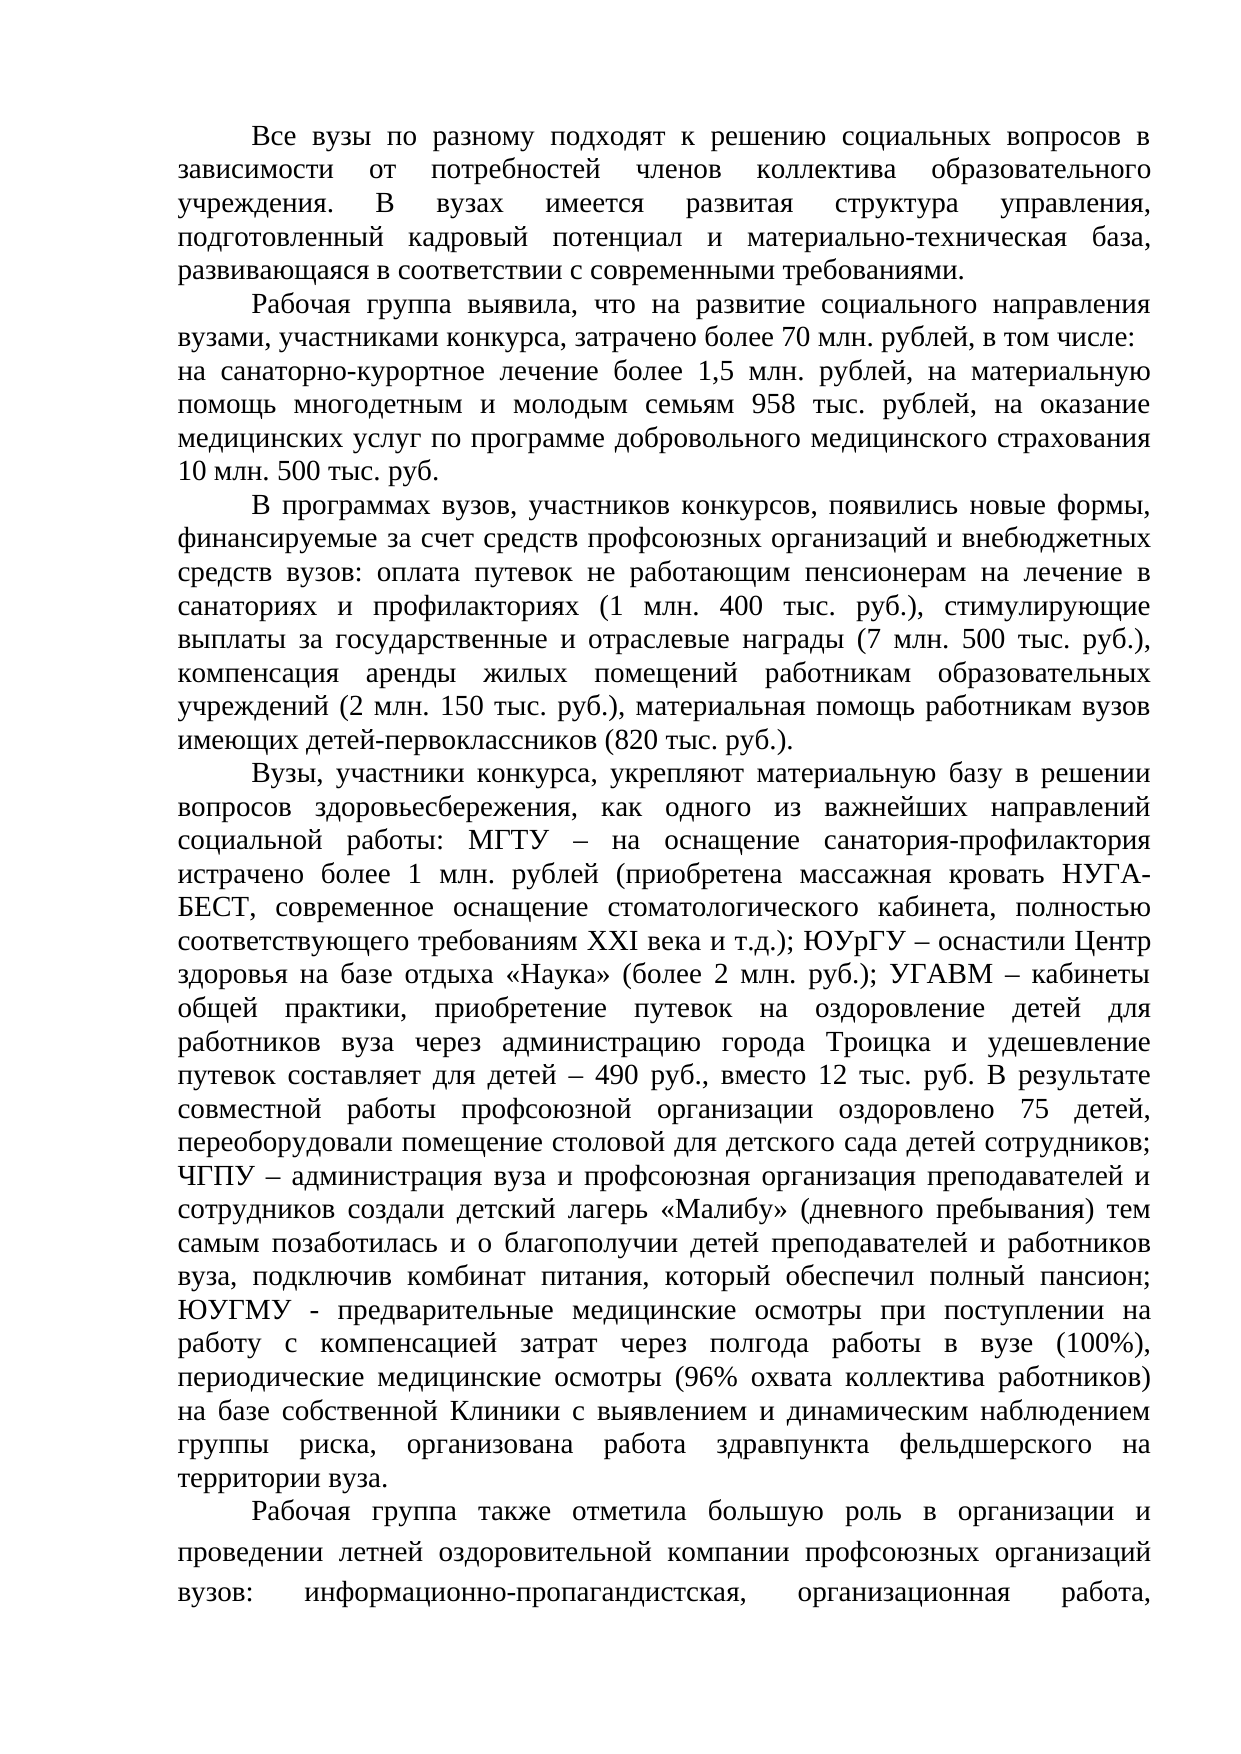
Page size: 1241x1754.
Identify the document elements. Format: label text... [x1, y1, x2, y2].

text на санаторно-курортное лечение более 1,5 млн. рублей, на материальную помощь многодетным и молодым семьям 958 тыс. рублей, на оказание медицинских услуг по программе добровольного медицинского страхования 10 млн. 500 тыс. руб. [177, 353, 1152, 487]
text Все вузы по разному подходят к решению социальных вопросов в зависимости от потребностей членов коллектива образовательного учреждения. В вузах имеется развитая структура управления, подготовленный кадровый потенциал и материально-техническая база, развивающаяся в соответствии с современными требованиями. [177, 118, 1152, 286]
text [177, 1493, 1152, 1615]
text Рабочая группа выявила, что на развитие социального направления вузами, участниками конкурса, затрачено более 70 млн. рублей, в том числе: [177, 286, 1152, 353]
text В программах вузов, участников конкурсов, появились новые формы, финансируемые за счет средств профсоюзных организаций и внебюджетных средств вузов: оплата путевок не работающим пенсионерам на лечение в санаториях и профилакториях (1 млн. 400 тыс. руб.), стимулирующие выплаты за государственные и отраслевые награды (7 млн. 500 тыс. руб.), компенсация аренды жилых помещений работникам образовательных учреждений (2 млн. 150 тыс. руб.), материальная помощь работникам вузов имеющих детей-первоклассников (820 тыс. руб.). [177, 487, 1152, 755]
text Вузы, участники конкурса, укрепляют материальную базу в решении вопросов здоровьесбережения, как одного из важнейших направлений социальной работы: МГТУ – на оснащение санатория-профилактория истрачено более 1 млн. рублей (приобретена массажная кровать НУГА-БЕСТ, современное оснащение стоматологического кабинета, полностью соответствующего требованиям XXI века и т.д.); ЮУрГУ – оснастили Центр здоровья на базе отдыха «Наука» (более 2 млн. руб.); УГАВМ – кабинеты общей практики, приобретение путевок на оздоровление детей для работников вуза через администрацию города Троицка и удешевление путевок составляет для детей – 490 руб., вместо 12 тыс. руб. В результате совместной работы профсоюзной организации оздоровлено 75 детей, переоборудовали помещение столовой для детского сада детей сотрудников; ЧГПУ – администрация вуза и профсоюзная организация преподавателей и сотрудников создали детский лагерь «Малибу» (дневного пребывания) тем самым позаботилась и о благополучии детей преподавателей и работников вуза, подключив комбинат питания, который обеспечил полный пансион; ЮУГМУ - предварительные медицинские осмотры при поступлении на работу с компенсацией затрат через полгода работы в вузе (100%), периодические медицинские осмотры (96% охвата коллектива работников) на базе собственной Клиники с выявлением и динамическим наблюдением группы риска, организована работа здравпункта фельдшерского на территории вуза. [177, 755, 1152, 1493]
